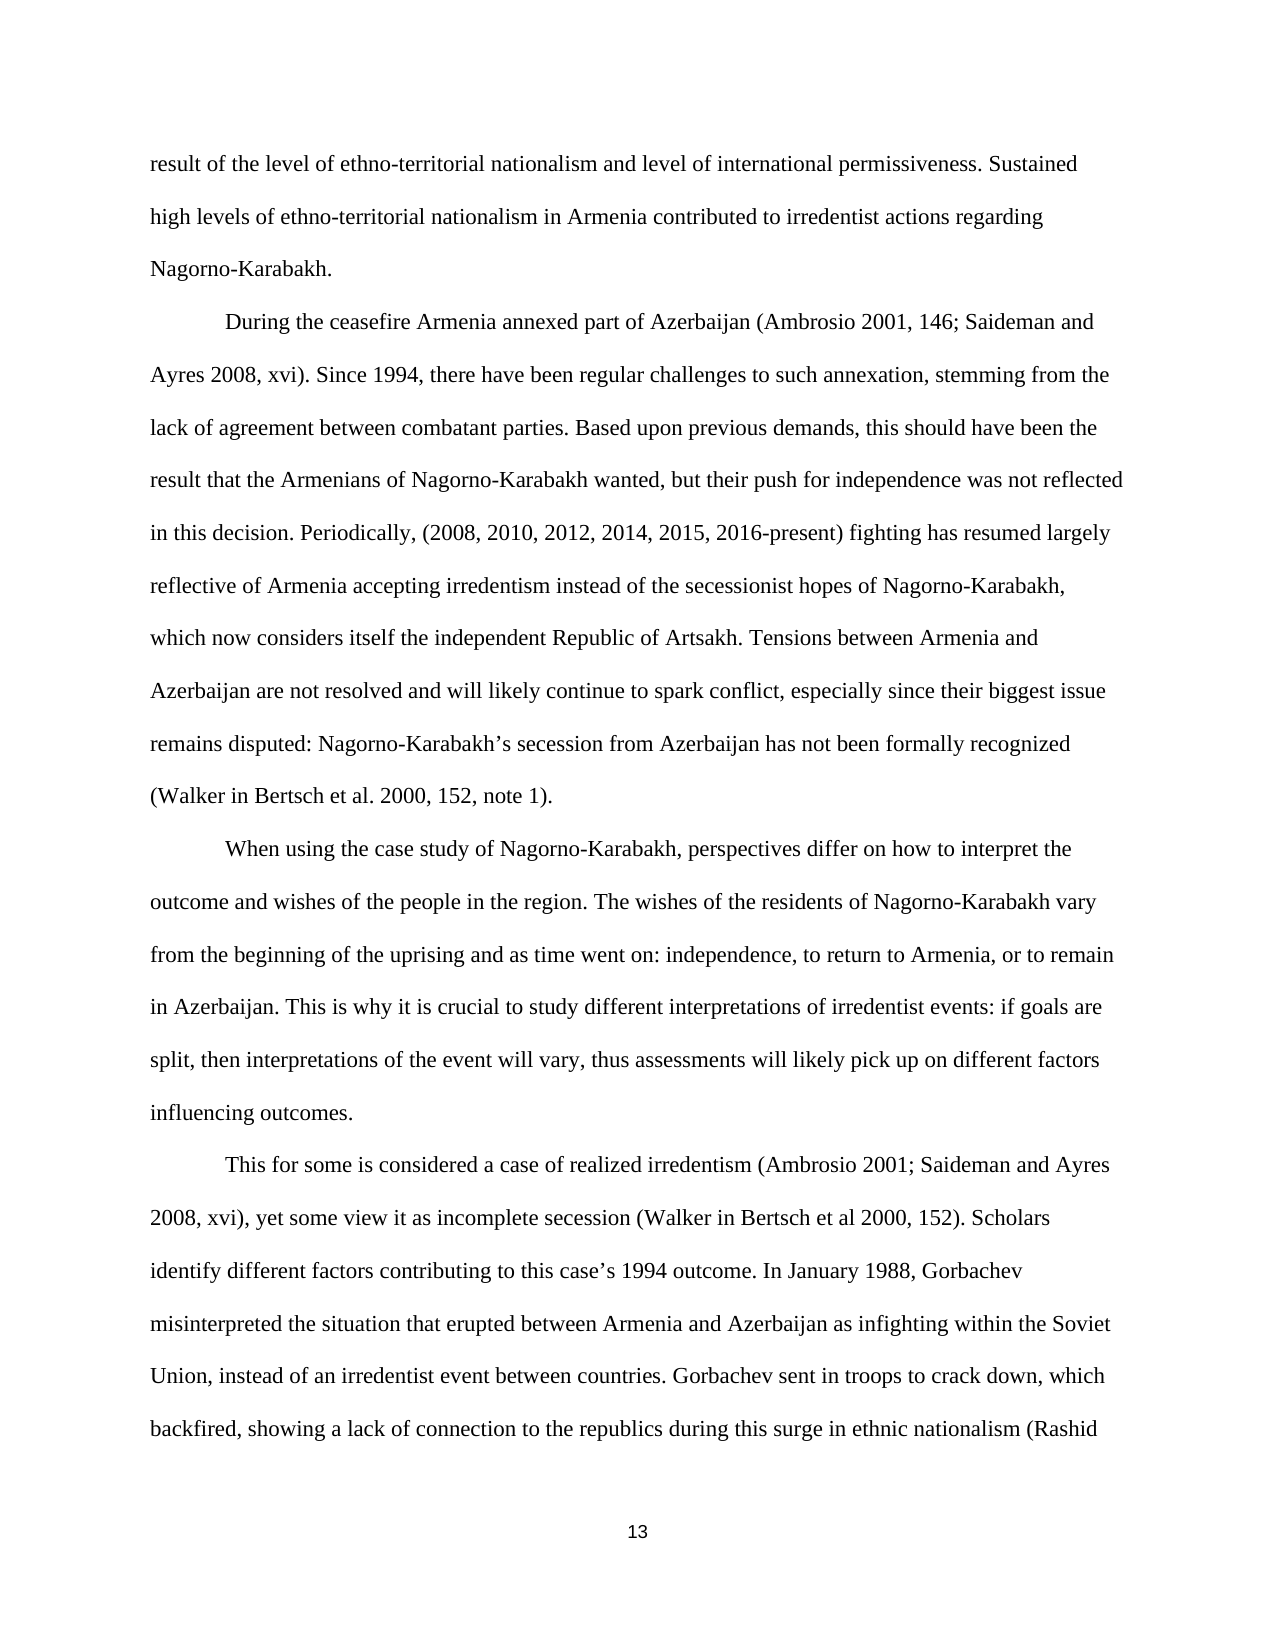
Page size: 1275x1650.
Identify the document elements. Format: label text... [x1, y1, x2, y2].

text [150, 1151, 1125, 1441]
text When using the case study of Nagorno-Karabakh, perspectives differ on how to interpret the outcome and wishes of the people in the region. The wishes of the residents of Nagorno-Karabakh vary from the beginning of the uprising and as time went on: independence, to return to Armenia, or to remain in Azerbaijan. This is why it is crucial to study different interpretations of irredentist events: if goals are split, then interpretations of the event will vary, thus assessments will likely pick up on different factors influencing outcomes. [150, 835, 1125, 1125]
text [150, 150, 1125, 282]
text During the ceasefire Armenia annexed part of Azerbaijan (Ambrosio 2001, 146; Saideman and Ayres 2008, xvi). Since 1994, there have been regular challenges to such annexation, stemming from the lack of agreement between combatant parties. Based upon previous demands, this should have been the result that the Armenians of Nagorno-Karabakh wanted, but their push for independence was not reflected in this decision. Periodically, (2008, 2010, 2012, 2014, 2015, 2016-present) fighting has resumed largely reflective of Armenia accepting irredentism instead of the secessionist hopes of Nagorno-Karabakh, which now considers itself the independent Republic of Artsakh. Tensions between Armenia and Azerbaijan are not resolved and will likely continue to spark conflict, especially since their biggest issue remains disputed: Nagorno-Karabakh’s secession from Azerbaijan has not been formally recognized (Walker in Bertsch et al. 2000, 152, note 1). [150, 308, 1125, 809]
